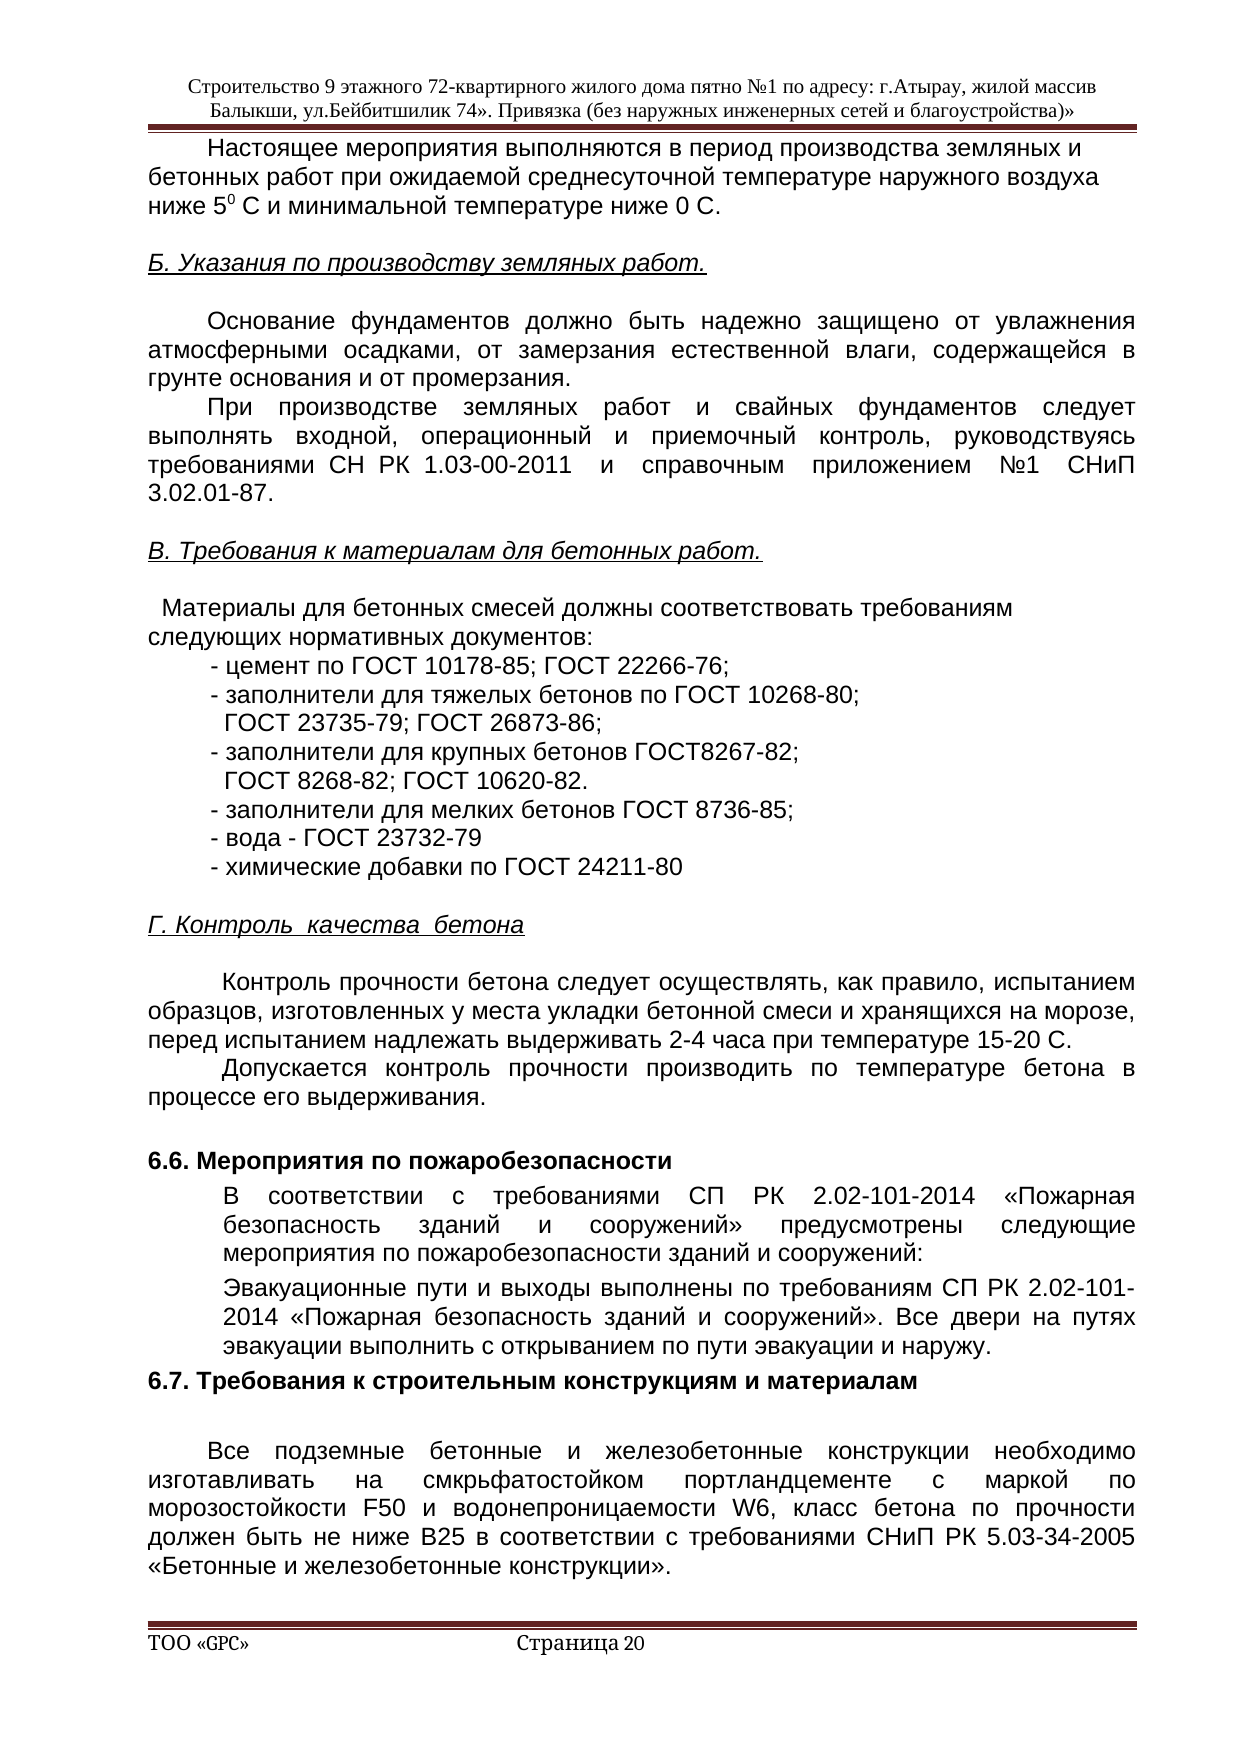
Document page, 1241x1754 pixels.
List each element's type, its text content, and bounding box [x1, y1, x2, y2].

text Эвакуационные пути и выходы выполнены по требованиям СП РК 2.02-101-2014 «Пожарная безопасность зданий и сооружений». Все двери на путях эвакуации выполнить с открыванием по пути эвакуации и наружу. [223, 1273, 1137, 1360]
text - химические добавки по ГОСТ 24211-80 [148, 852, 1137, 881]
text - заполнители для тяжелых бетонов по ГОСТ 10268-80; [148, 680, 1137, 708]
text Б. Указания по производству земляных работ. [148, 248, 1137, 277]
text 6.7. Требования к строительным конструкциям и материалам [148, 1366, 1137, 1395]
text Настоящее мероприятия выполняются в период производства земляных и бетонных работ при ожидаемой среднесуточной температуре наружного воздуха ниже 50 С и минимальной температуре ниже 0 С. [148, 133, 1137, 220]
text Г. Контроль качества бетона [148, 910, 1137, 938]
text 6.6. Мероприятия по пожаробезопасности [148, 1146, 1137, 1175]
text В соответствии с требованиями СП РК 2.02-101-2014 «Пожарная безопасность зданий и сооружений» предусмотрены следующие мероприятия по пожаробезопасности зданий и сооружений: [223, 1181, 1137, 1267]
text В. Требования к материалам для бетонных работ. [148, 536, 1137, 565]
text Материалы для бетонных смесей должны соответствовать требованиям следующих нормативных документов: [148, 593, 1137, 651]
text Основание фундаментов должно быть надежно защищено от увлажнения атмосферными осадками, от замерзания естественной влаги, содержащейся в грунте основания и от промерзания. [148, 306, 1137, 392]
text Все подземные бетонные и железобетонные конструкции необходимо изготавливать на смкрьфатостойком портландцементе с маркой по морозостойкости F50 и водонепроницаемости W6, класс бетона по прочности должен быть не ниже В25 в соответствии с требованиями СНиП РК 5.03-34-2005 «Бетонные и железобетонные конструкции». [148, 1436, 1137, 1580]
text Контроль прочности бетона следует осуществлять, как правило, испытанием образцов, изготовленных у места укладки бетонной смеси и хранящихся на морозе, перед испытанием надлежать выдерживать 2-4 часа при температуре 15-20 С. [148, 967, 1137, 1053]
text Допускается контроль прочности производить по температуре бетона в процессе его выдерживания. [148, 1053, 1137, 1111]
text ГОСТ 23735-79; ГОСТ 26873-86; [148, 708, 1137, 737]
text - вода - ГОСТ 23732-79 [148, 823, 1137, 852]
text При производстве земляных работ и свайных фундаментов следует выполнять входной, операционный и приемочный контроль, руководствуясь требованиями СН РК 1.03-00-2011 и справочным приложением №1 СНиП 3.02.01-87. [148, 392, 1137, 507]
text - заполнители для мелких бетонов ГОСТ 8736-85; [148, 795, 1137, 823]
text ГОСТ 8268-82; ГОСТ 10620-82. [148, 766, 1137, 795]
text - цемент по ГОСТ 10178-85; ГОСТ 22266-76; [148, 651, 1137, 680]
text - заполнители для крупных бетонов ГОСТ8267-82; [148, 737, 1137, 766]
